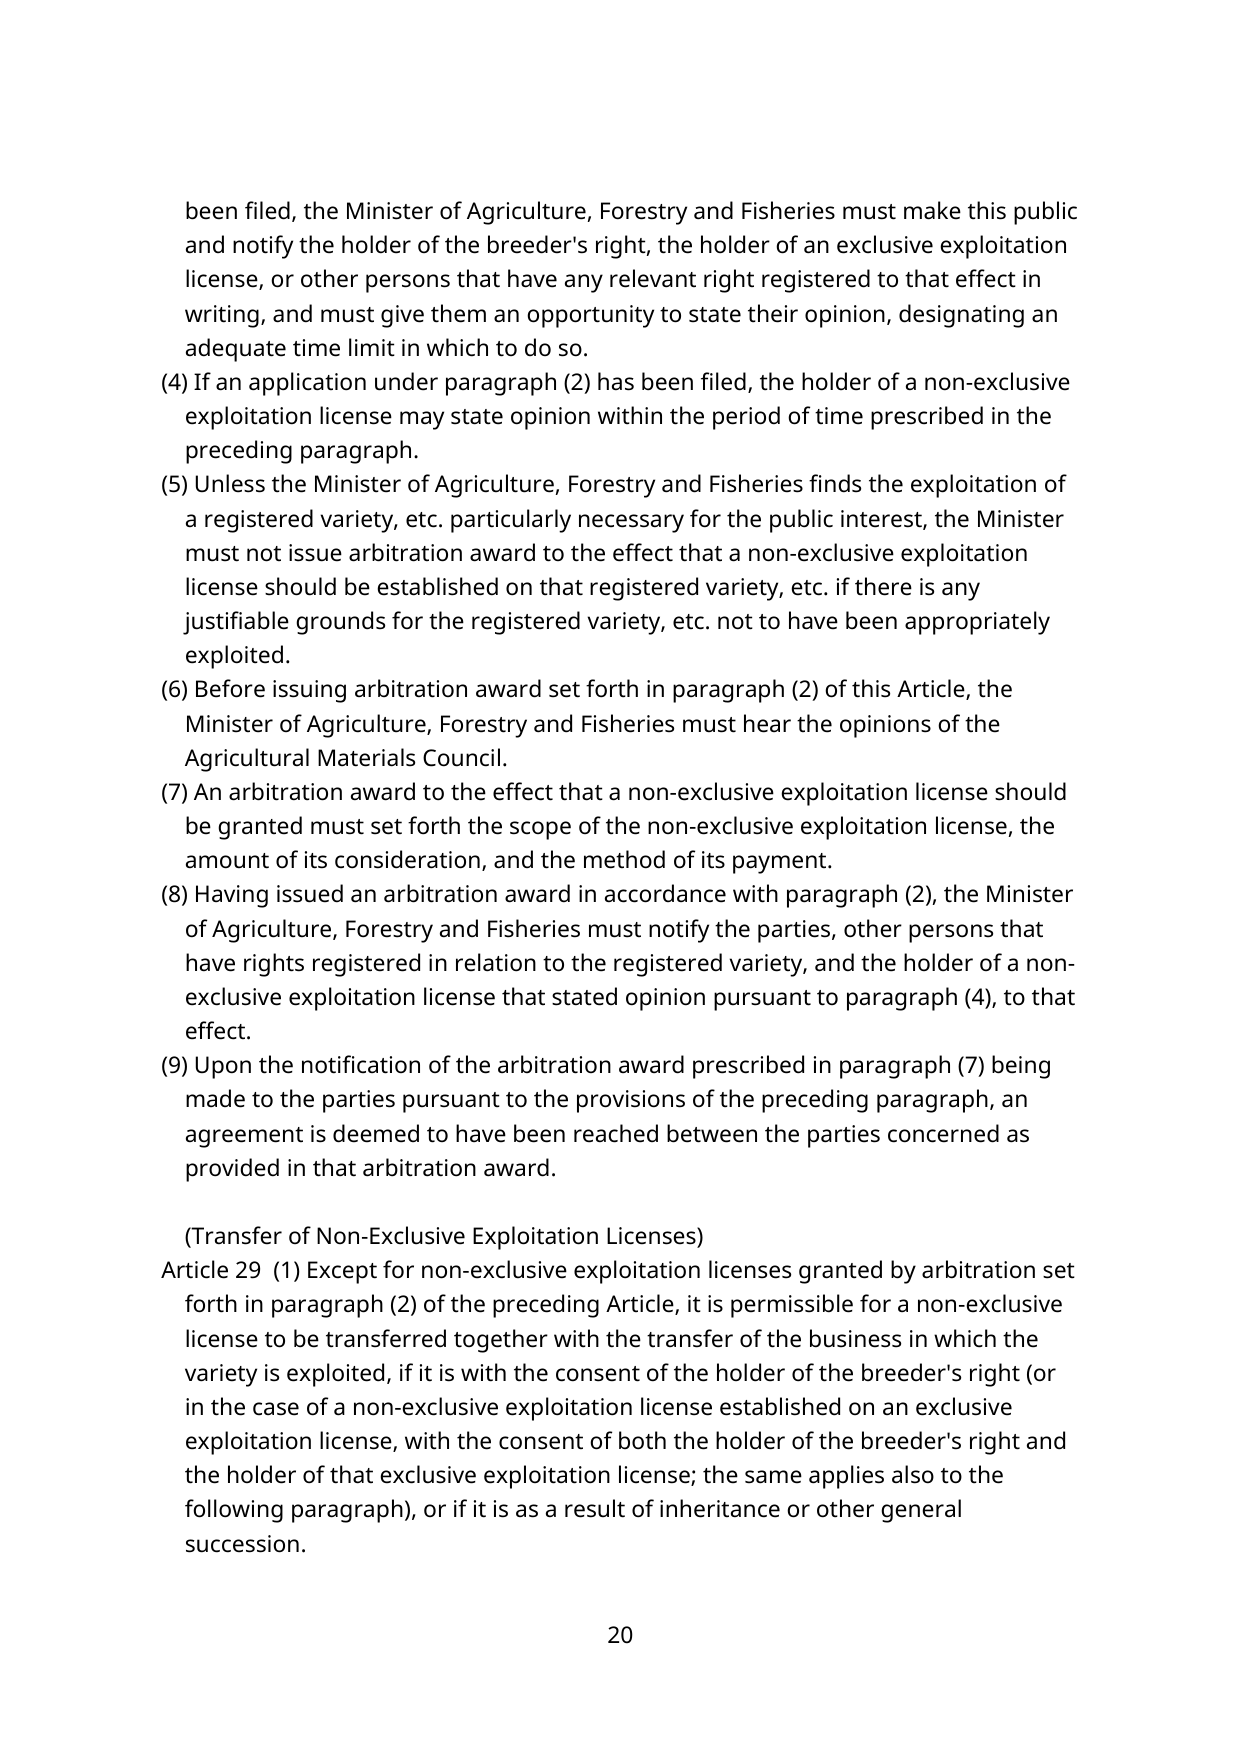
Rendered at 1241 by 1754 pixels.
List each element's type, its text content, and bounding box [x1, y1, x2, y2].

text (Transfer of Non-Exclusive Exploitation Licenses) [184, 1219, 1079, 1253]
text Article 29 (1) Except for non-exclusive exploitation licenses granted by arbitration set forth in paragraph (2) of the preceding Article, it is permissible for a non-exclusive license to be transferred together with the transfer of the business in which the variety is exploited, if it is with the consent of the holder of the breeder's right (or in the case of a non-exclusive exploitation license established on an exclusive exploitation license, with the consent of both the holder of the breeder's right and the holder of that exclusive exploitation license; the same applies also to the following paragraph), or if it is as a result of inheritance or other general succession. [161, 1253, 1079, 1560]
text (6) Before issuing arbitration award set forth in paragraph (2) of this Article, the Minister of Agriculture, Forestry and Fisheries must hear the opinions of the Agricultural Materials Council. [161, 672, 1079, 774]
text (4) If an application under paragraph (2) has been filed, the holder of a non-exclusive exploitation license may state opinion within the period of time prescribed in the preceding paragraph. [161, 364, 1079, 467]
text (5) Unless the Minister of Agriculture, Forestry and Fisheries finds the exploitation of a registered variety, etc. particularly necessary for the public interest, the Minister must not issue arbitration award to the effect that a non-exclusive exploitation license should be established on that registered variety, etc. if there is any justifiable grounds for the registered variety, etc. not to have been appropriately exploited. [161, 467, 1079, 672]
text (8) Having issued an arbitration award in accordance with paragraph (2), the Minister of Agriculture, Forestry and Fisheries must notify the parties, other persons that have rights registered in relation to the registered variety, and the holder of a non-exclusive exploitation license that stated opinion pursuant to paragraph (4), to that effect. [161, 877, 1079, 1048]
text (9) Upon the notification of the arbitration award prescribed in paragraph (7) being made to the parties pursuant to the provisions of the preceding paragraph, an agreement is deemed to have been reached between the parties concerned as provided in that arbitration award. [161, 1048, 1079, 1184]
text (7) An arbitration award to the effect that a non-exclusive exploitation license should be granted must set forth the scope of the non-exclusive exploitation license, the amount of its consideration, and the method of its payment. [161, 774, 1079, 877]
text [161, 194, 1079, 364]
